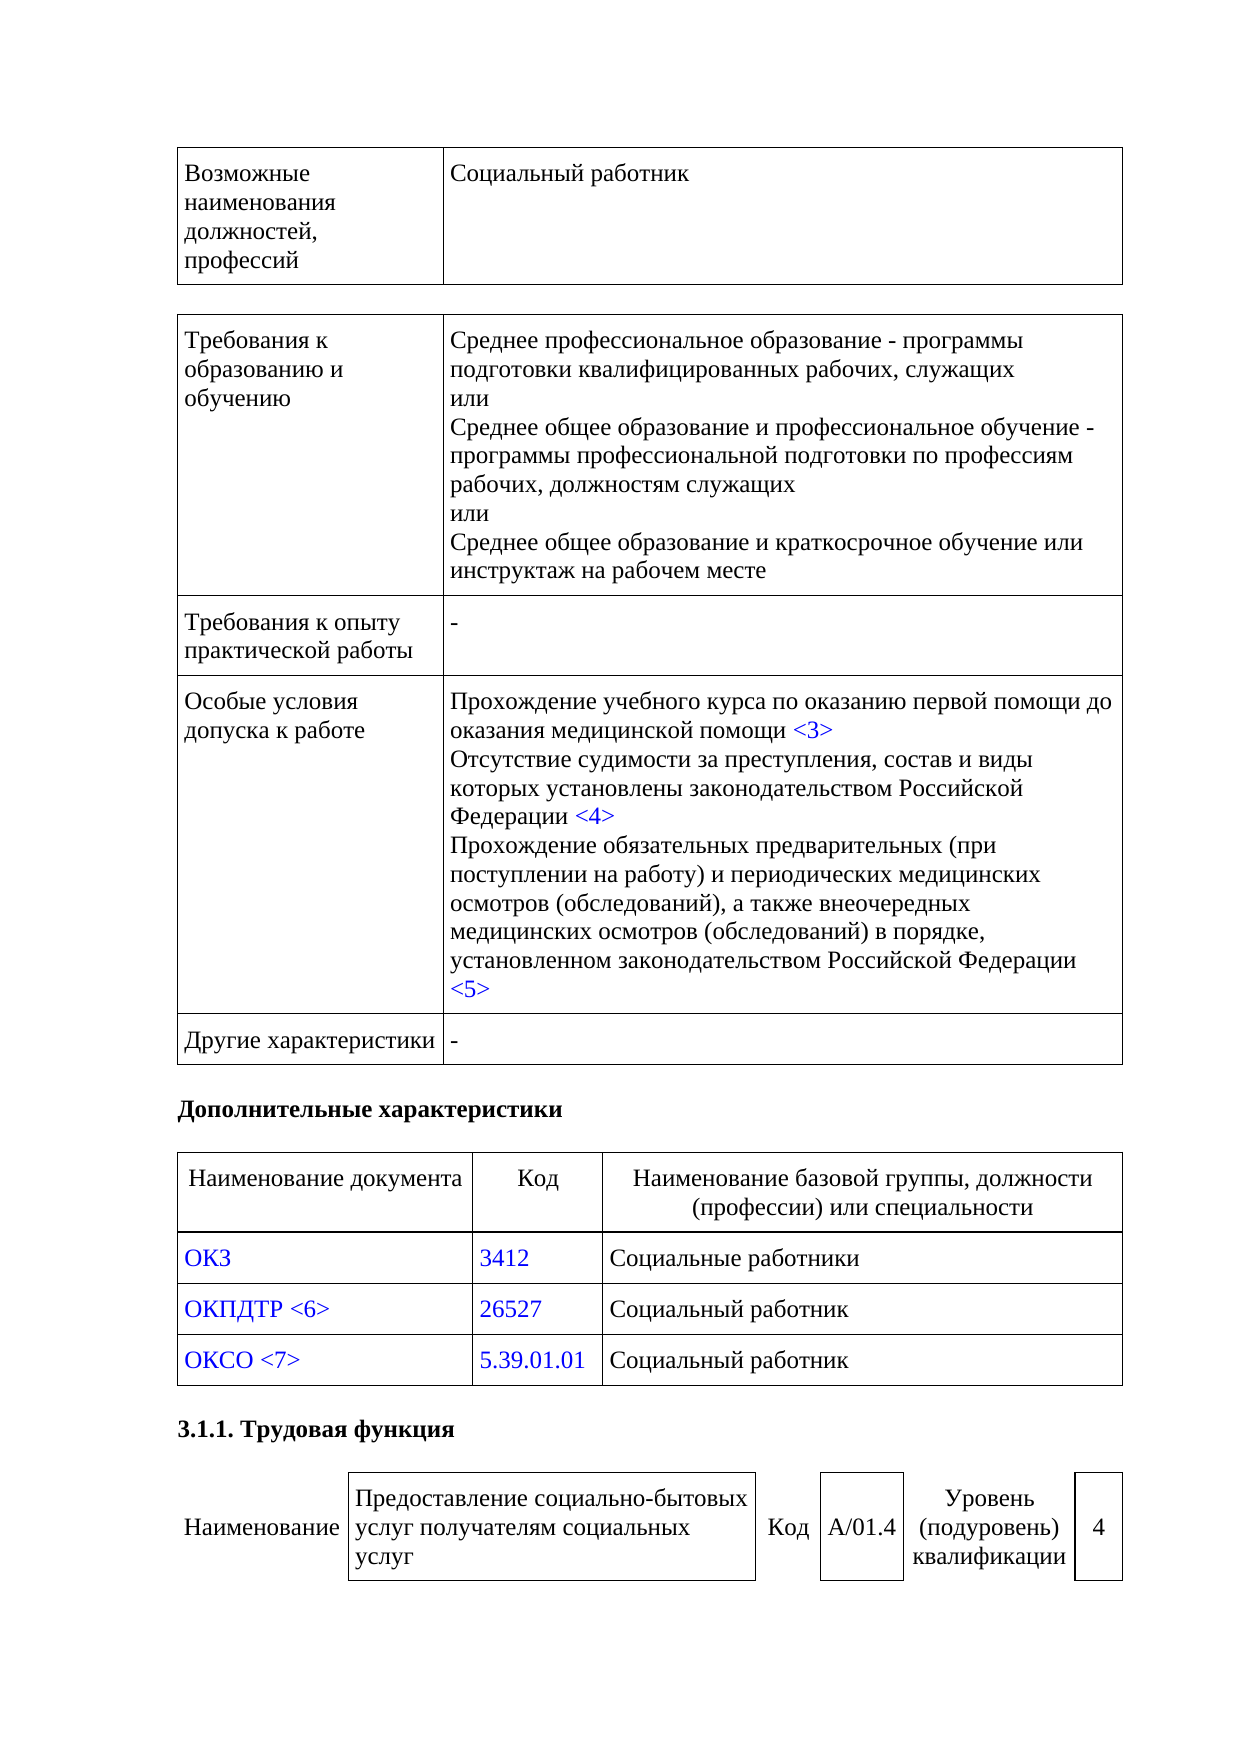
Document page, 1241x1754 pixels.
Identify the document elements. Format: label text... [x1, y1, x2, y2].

table_cell Другие характеристики [178, 1014, 443, 1064]
table_header Уровень (подуровень) квалификации [904, 1472, 1074, 1580]
table_cell ОКСО <7> [178, 1335, 472, 1384]
table_header Код [756, 1472, 820, 1580]
table_header Код [473, 1153, 602, 1231]
table_cell 26527 [473, 1284, 602, 1333]
table_cell Требования к опыту практической работы [178, 596, 443, 675]
table_cell ОКЗ [178, 1233, 472, 1282]
table_header Возможные наименования должностей, профессий [178, 148, 443, 284]
table_cell - [444, 596, 1122, 675]
table_cell Социальные работники [603, 1233, 1122, 1282]
table_cell 5.39.01.01 [473, 1335, 602, 1384]
table_header Социальный работник [444, 148, 1122, 284]
table_cell Социальный работник [603, 1335, 1122, 1384]
table_header A/01.4 [821, 1473, 903, 1580]
table_header Предоставление социально-бытовых услуг получателям социальных услуг [349, 1473, 755, 1580]
table_header Наименование [177, 1472, 348, 1580]
table_header Наименование документа [178, 1153, 472, 1231]
table_cell Социальный работник [603, 1284, 1122, 1333]
table_cell Прохождение учебного курса по оказанию первой помощи до оказания медицинской помощи <3> Отсутствие судимости за преступления, состав и виды которых установлены законодательством Российской Федерации <4> Прохождение обязательных предварительных (при поступлении на работу) и периодических медицинских осмотров (обследований), а также внеочередных медицинских осмотров (обследований) в порядке, установленном законодательством Российской Федерации <5> [444, 676, 1122, 1013]
table_cell Особые условия допуска к работе [178, 676, 443, 1013]
table_header Требования к образованию и обучению [178, 315, 443, 595]
table_header Среднее профессиональное образование - программы подготовки квалифицированных рабочих, служащих или Среднее общее образование и профессиональное обучение - программы профессиональной подготовки по профессиям рабочих, должностям служащих или Среднее общее образование и краткосрочное обучение или инструктаж на рабочем месте [444, 315, 1122, 595]
title Дополнительные характеристики [177, 1094, 1152, 1123]
table_cell ОКПДТР <6> [178, 1284, 472, 1333]
table_cell - [444, 1014, 1122, 1064]
table_header Наименование базовой группы, должности (профессии) или специальности [603, 1153, 1122, 1231]
title 3.1.1. Трудовая функция [177, 1414, 1152, 1443]
table_header 4 [1076, 1473, 1122, 1580]
table_cell 3412 [473, 1233, 602, 1282]
